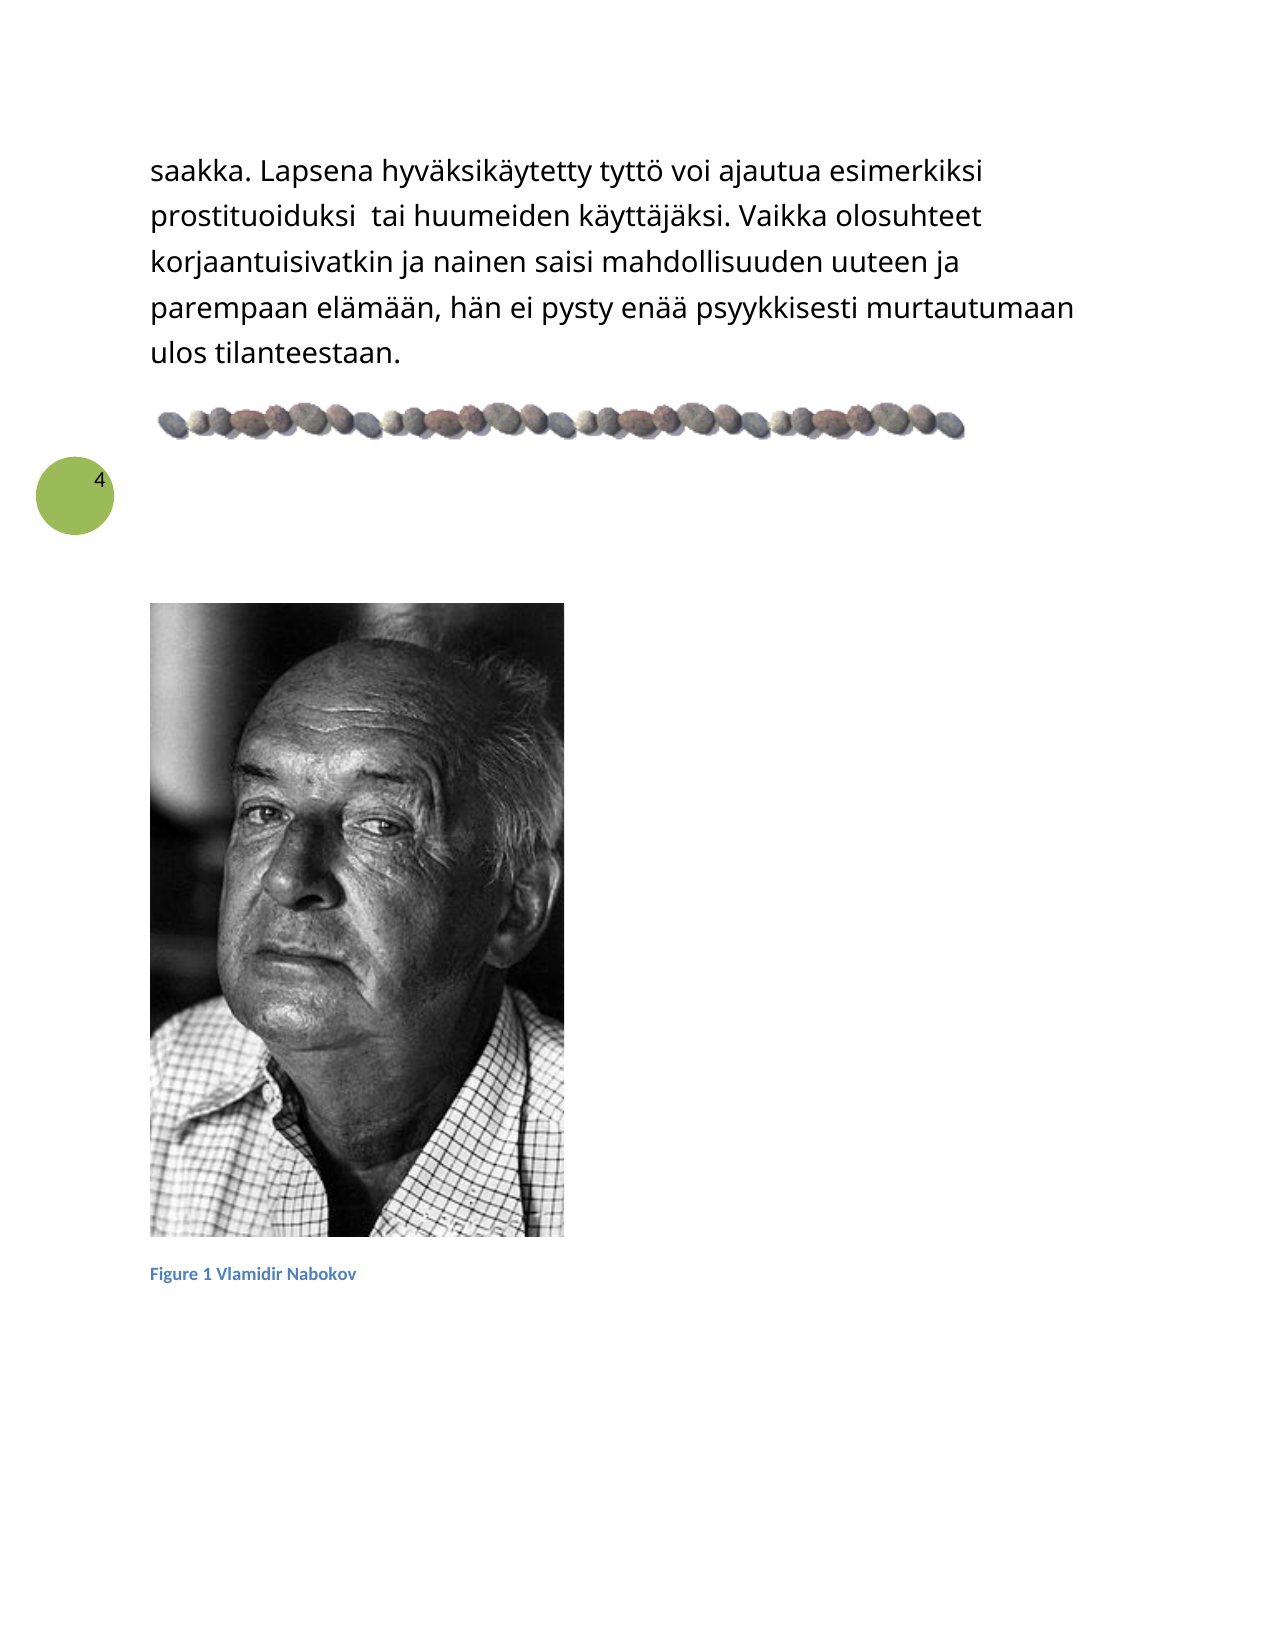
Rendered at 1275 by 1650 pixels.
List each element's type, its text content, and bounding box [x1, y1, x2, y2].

text Figure 1 Vlamidir Nabokov [150, 1262, 1125, 1285]
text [150, 150, 1125, 372]
picture [150, 398, 976, 446]
picture [150, 603, 565, 1237]
